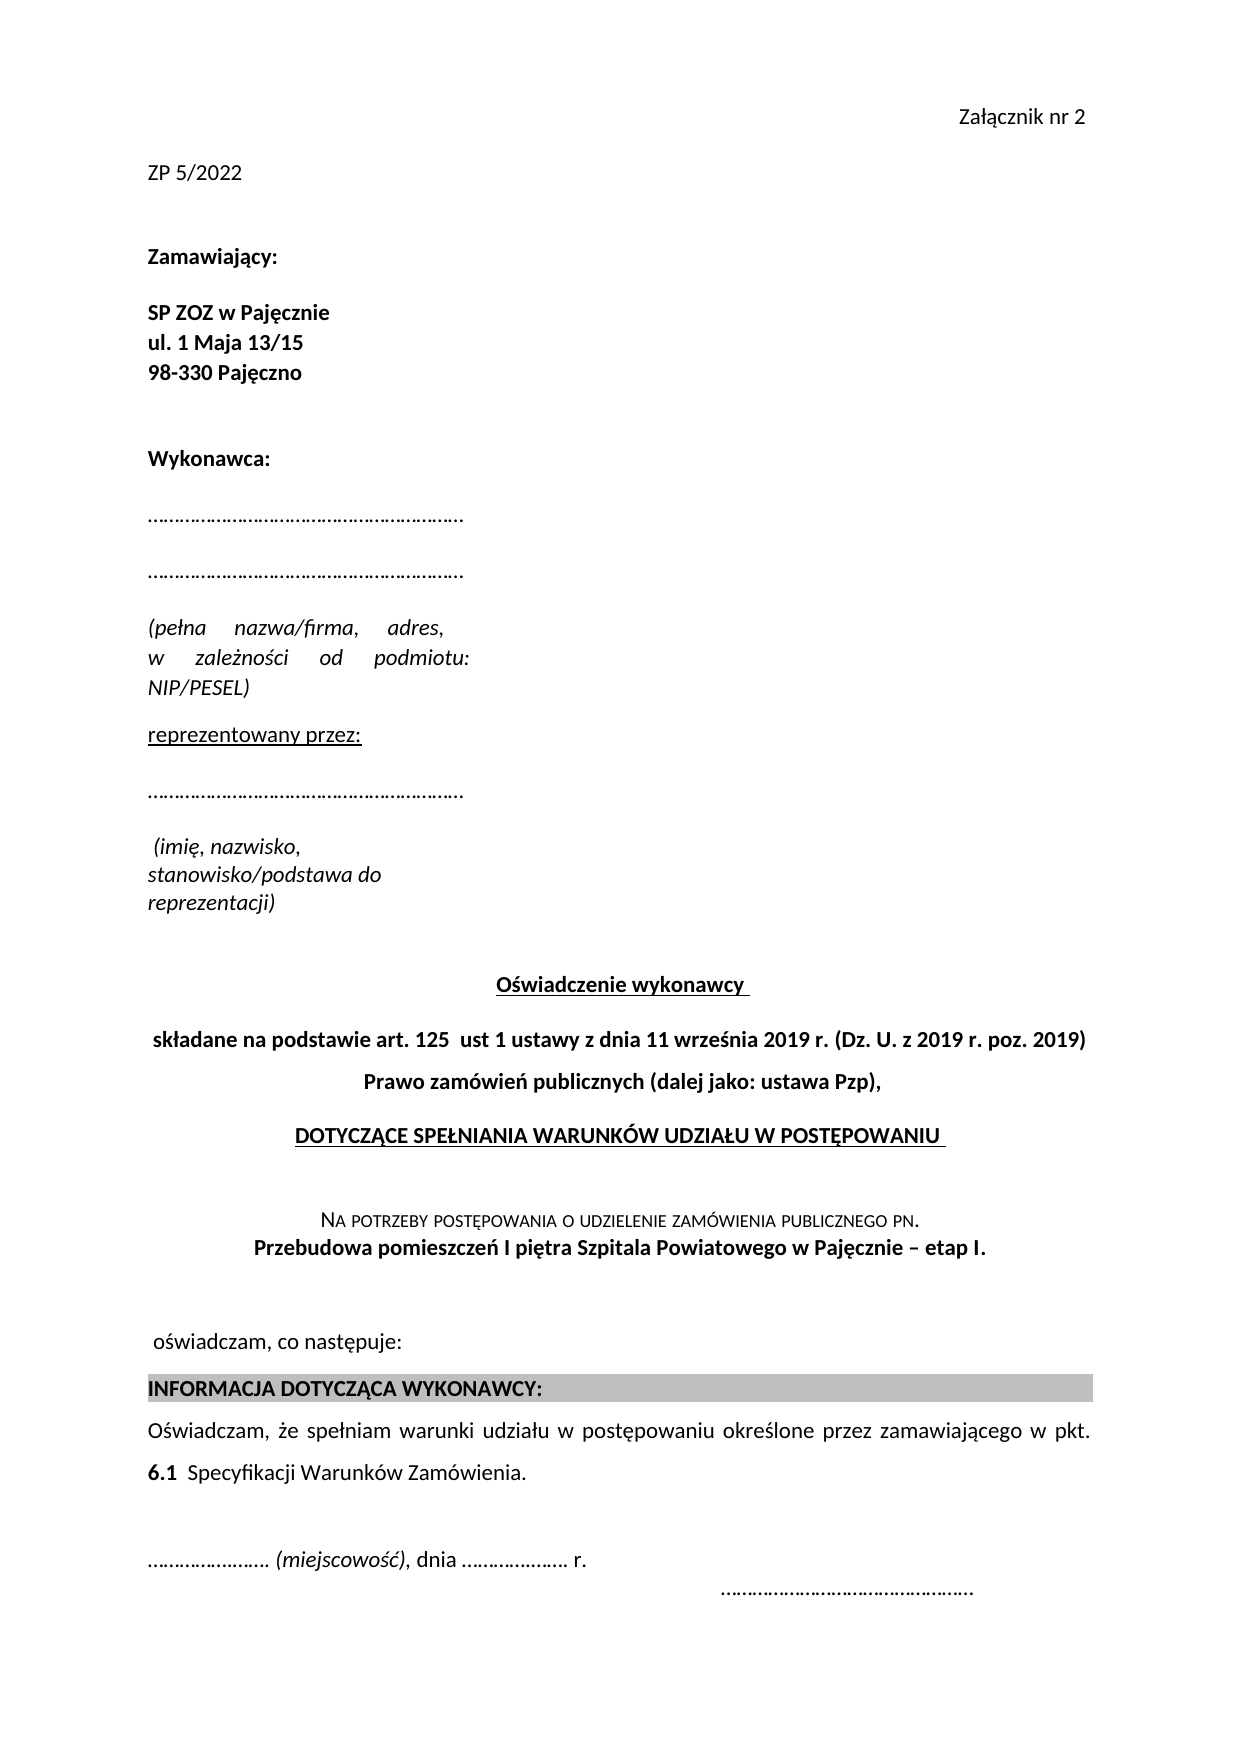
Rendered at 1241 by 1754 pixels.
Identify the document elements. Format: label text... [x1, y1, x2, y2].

text ZP 5/2022 [148, 158, 1093, 186]
text Na potrzeby postępowania o udzielenie zamówienia publicznego pn. [148, 1206, 1093, 1233]
text …………….……. (miejscowość), dnia ………….……. r. [148, 1545, 1093, 1573]
text ………………………………………… [148, 1573, 1093, 1601]
text (imię, nazwisko, stanowisko/podstawa do reprezentacji) [148, 832, 472, 916]
text 98-330 Pajęczno [148, 358, 1093, 386]
text Prawo zamówień publicznych (dalej jako: ustawa Pzp), [148, 1067, 1093, 1095]
text Przebudowa pomieszczeń I piętra Szpitala Powiatowego w Pajęcznie – etap I. [148, 1233, 1093, 1262]
text Załącznik nr 2 [959, 102, 1093, 130]
text składane na podstawie art. 125 ust 1 ustawy z dnia 11 września 2019 r. (Dz. U. z 2019 r. poz. 2019) [148, 1025, 1093, 1053]
text ul. 1 Maja 13/15 [148, 328, 1093, 356]
text (pełna nazwa/firma, adres, w zależności od podmiotu: NIP/PESEL) [148, 613, 472, 701]
text Oświadczenie wykonawcy [148, 971, 1093, 999]
text oświadczam, co następuje: [148, 1327, 1093, 1355]
text Zamawiający: [148, 242, 1093, 270]
text INFORMACJA DOTYCZĄCA WYKONAWCY: [148, 1374, 1093, 1402]
text DOTYCZĄCE SPEŁNIANIA WARUNKÓW UDZIAŁU W POSTĘPOWANIU [148, 1122, 1093, 1192]
text …………………………………………………… [148, 776, 472, 804]
text Oświadczam, że spełniam warunki udziału w postępowaniu określone przez zamawiającego w pkt. 6.1 Specyfikacji Warunków Zamówienia. [148, 1416, 1093, 1486]
text ………………………………………………………………………………………………………… [148, 501, 472, 585]
text SP ZOZ w Pajęcznie [148, 298, 1093, 326]
text Wykonawca: [148, 444, 1093, 473]
text reprezentowany przez: [148, 720, 1093, 748]
